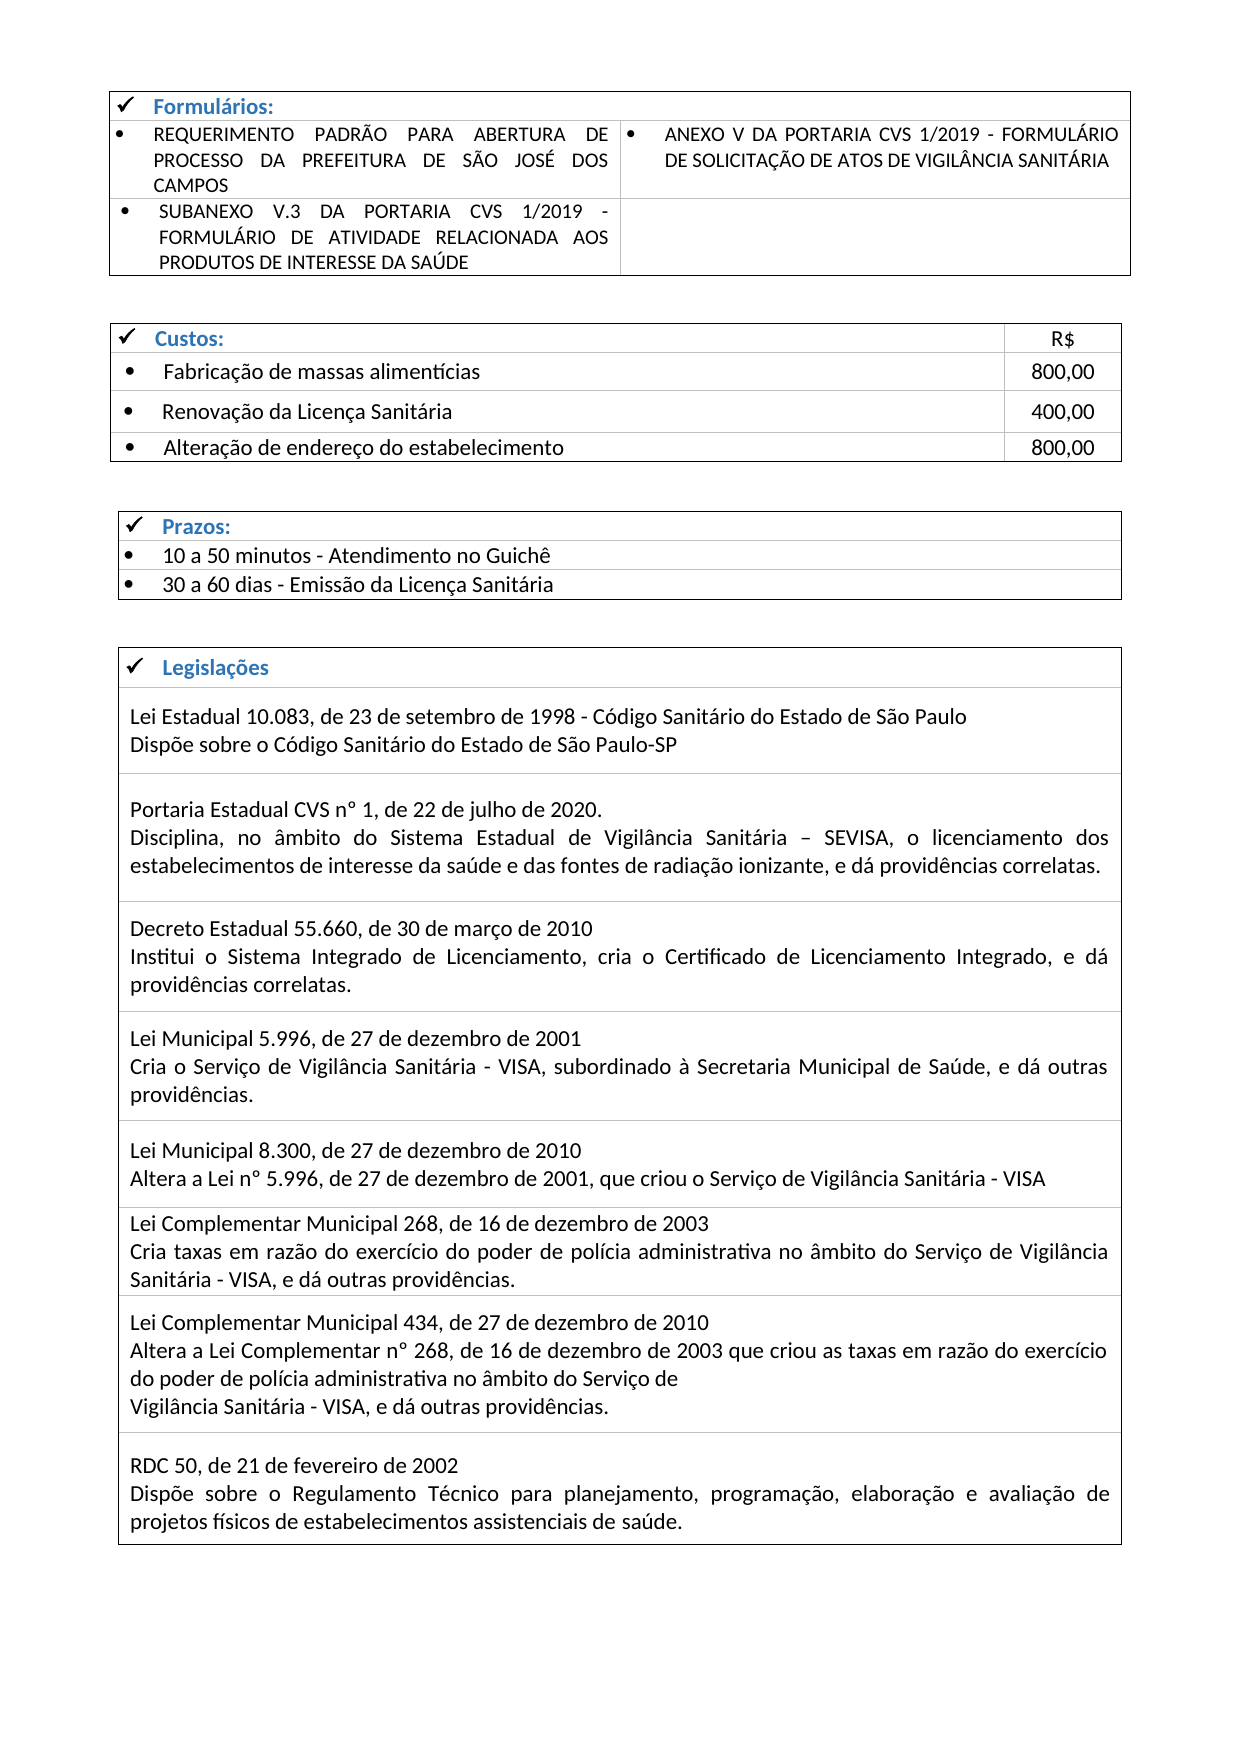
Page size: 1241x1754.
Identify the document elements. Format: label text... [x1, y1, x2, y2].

table_cell Fabricação de massas alimentícias [111, 353, 1004, 390]
table_cell 10 a 50 minutos - Atendimento no Guichê [119, 541, 1121, 569]
table_cell 400,00 [1005, 391, 1121, 432]
table_cell Alteração de endereço do estabelecimento [111, 433, 1004, 461]
table_cell SUBANEXO V.3 DA PORTARIA CVS 1/2019 - FORMULÁRIO DE ATIVIDADE RELACIONADA AOS PRODUTOS DE INTERESSE DA SAÚDE [110, 199, 620, 275]
table_header Legislações [119, 648, 1121, 687]
table_cell Lei Municipal 8.300, de 27 de dezembro de 2010 Altera a Lei nº 5.996, de 27 de dezembro de 2001, que criou o Serviço de Vigilância Sanitária - VISA [119, 1121, 1121, 1207]
table_cell Portaria Estadual CVS nº 1, de 22 de julho de 2020. Disciplina, no âmbito do Sistema Estadual de Vigilância Sanitária – SEVISA, o licenciamento dos estabelecimentos de interesse da saúde e das fontes de radiação ionizante, e dá providências correlatas. [119, 774, 1121, 901]
table_cell Decreto Estadual 55.660, de 30 de março de 2010 Institui o Sistema Integrado de Licenciamento, cria o Certificado de Licenciamento Integrado, e dá providências correlatas. [119, 902, 1121, 1011]
table_cell 30 a 60 dias - Emissão da Licença Sanitária [119, 570, 1121, 598]
table_cell Lei Estadual 10.083, de 23 de setembro de 1998 - Código Sanitário do Estado de São Paulo Dispõe sobre o Código Sanitário do Estado de São Paulo-SP [119, 688, 1121, 773]
table_header Formulários: [110, 92, 1130, 120]
table_header Prazos: [119, 512, 1121, 540]
table_cell Lei Complementar Municipal 268, de 16 de dezembro de 2003 Cria taxas em razão do exercício do poder de polícia administrativa no âmbito do Serviço de Vigilância Sanitária - VISA, e dá outras providências. [119, 1208, 1121, 1295]
table_header R$ [1005, 324, 1121, 352]
table_cell 800,00 [1005, 433, 1121, 461]
table_cell Renovação da Licença Sanitária [111, 391, 1004, 432]
table_header Custos: [111, 324, 1004, 352]
table_cell RDC 50, de 21 de fevereiro de 2002 Dispõe sobre o Regulamento Técnico para planejamento, programação, elaboração e avaliação de projetos físicos de estabelecimentos assistenciais de saúde. [119, 1433, 1121, 1544]
table_cell Lei Municipal 5.996, de 27 de dezembro de 2001 Cria o Serviço de Vigilância Sanitária - VISA, subordinado à Secretaria Municipal de Saúde, e dá outras providências. [119, 1012, 1121, 1120]
table_cell 800,00 [1005, 353, 1121, 390]
table_cell REQUERIMENTO PADRÃO PARA ABERTURA DE PROCESSO DA PREFEITURA DE SÃO JOSÉ DOS CAMPOS [110, 121, 620, 198]
table_cell Lei Complementar Municipal 434, de 27 de dezembro de 2010 Altera a Lei Complementar nº 268, de 16 de dezembro de 2003 que criou as taxas em razão do exercício do poder de polícia administrativa no âmbito do Serviço de Vigilância Sanitária - VISA, e dá outras providências. [119, 1296, 1121, 1432]
table_cell ANEXO V DA PORTARIA CVS 1/2019 - FORMULÁRIO DE SOLICITAÇÃO DE ATOS DE VIGILÂNCIA SANITÁRIA [621, 121, 1130, 198]
table_cell [621, 199, 1130, 275]
